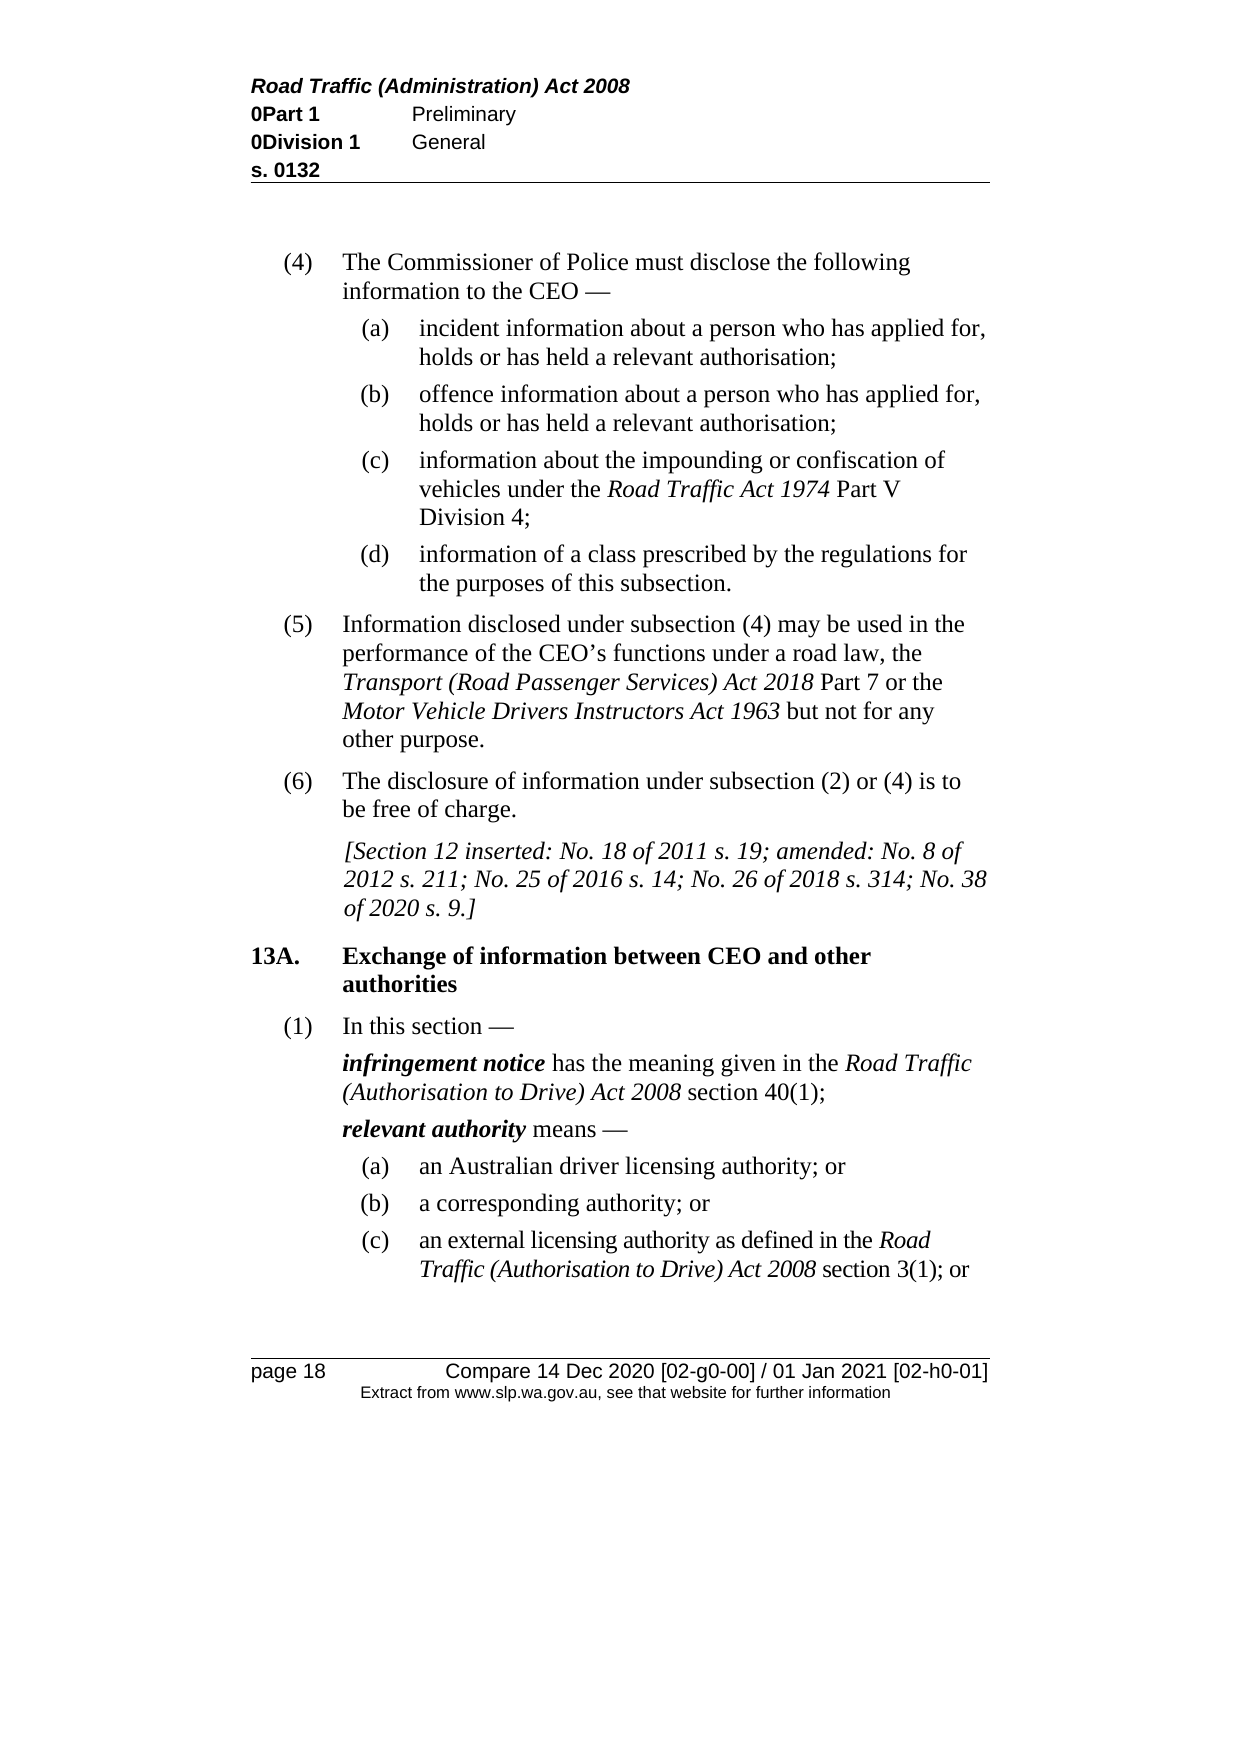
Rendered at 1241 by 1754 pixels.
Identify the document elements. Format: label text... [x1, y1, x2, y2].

text (d) information of a class prescribed by the regulations for the purposes of this subsection. [251, 539, 990, 597]
text (a) an Australian driver licensing authority; or [251, 1151, 990, 1179]
text relevant authority means — [251, 1114, 990, 1142]
text (6) The disclosure of information under subsection (2) or (4) is to be free of charge. [251, 766, 990, 823]
text (a) incident information about a person who has applied for, holds or has held a relevant authorisation; [251, 313, 990, 371]
text (b) a corresponding authority; or [251, 1188, 990, 1217]
text (c) an external licensing authority as defined in the Road Traffic (Authorisation to Drive) Act 2008 section 3(1); or [251, 1225, 990, 1282]
text (c) information about the impounding or confiscation of vehicles under the Road Traffic Act 1974 Part V Division 4; [251, 445, 990, 531]
text (1) In this section — [251, 1011, 990, 1039]
text (4) The Commissioner of Police must disclose the following information to the CEO — [251, 247, 990, 305]
text (b) offence information about a person who has applied for, holds or has held a relevant authorisation; [251, 379, 990, 437]
subtitle 13A. Exchange of information between CEO and other authorities [251, 941, 990, 998]
text [Section 12 inserted: No. 18 of 2011 s. 19; amended: No. 8 of 2012 s. 211; No. 25 of 2016 s. 14; No. 26 of 2018 s. 314; No. 38 of 2020 s. 9.] [251, 836, 990, 922]
text (5) Information disclosed under subsection (4) may be used in the performance of the CEO’s functions under a road law, the Transport (Road Passenger Services) Act 2018 Part 7 or the Motor Vehicle Drivers Instructors Act 1963 but not for any other purpose. [251, 609, 990, 753]
text infringement notice has the meaning given in the Road Traffic (Authorisation to Drive) Act 2008 section 40(1); [251, 1048, 990, 1105]
